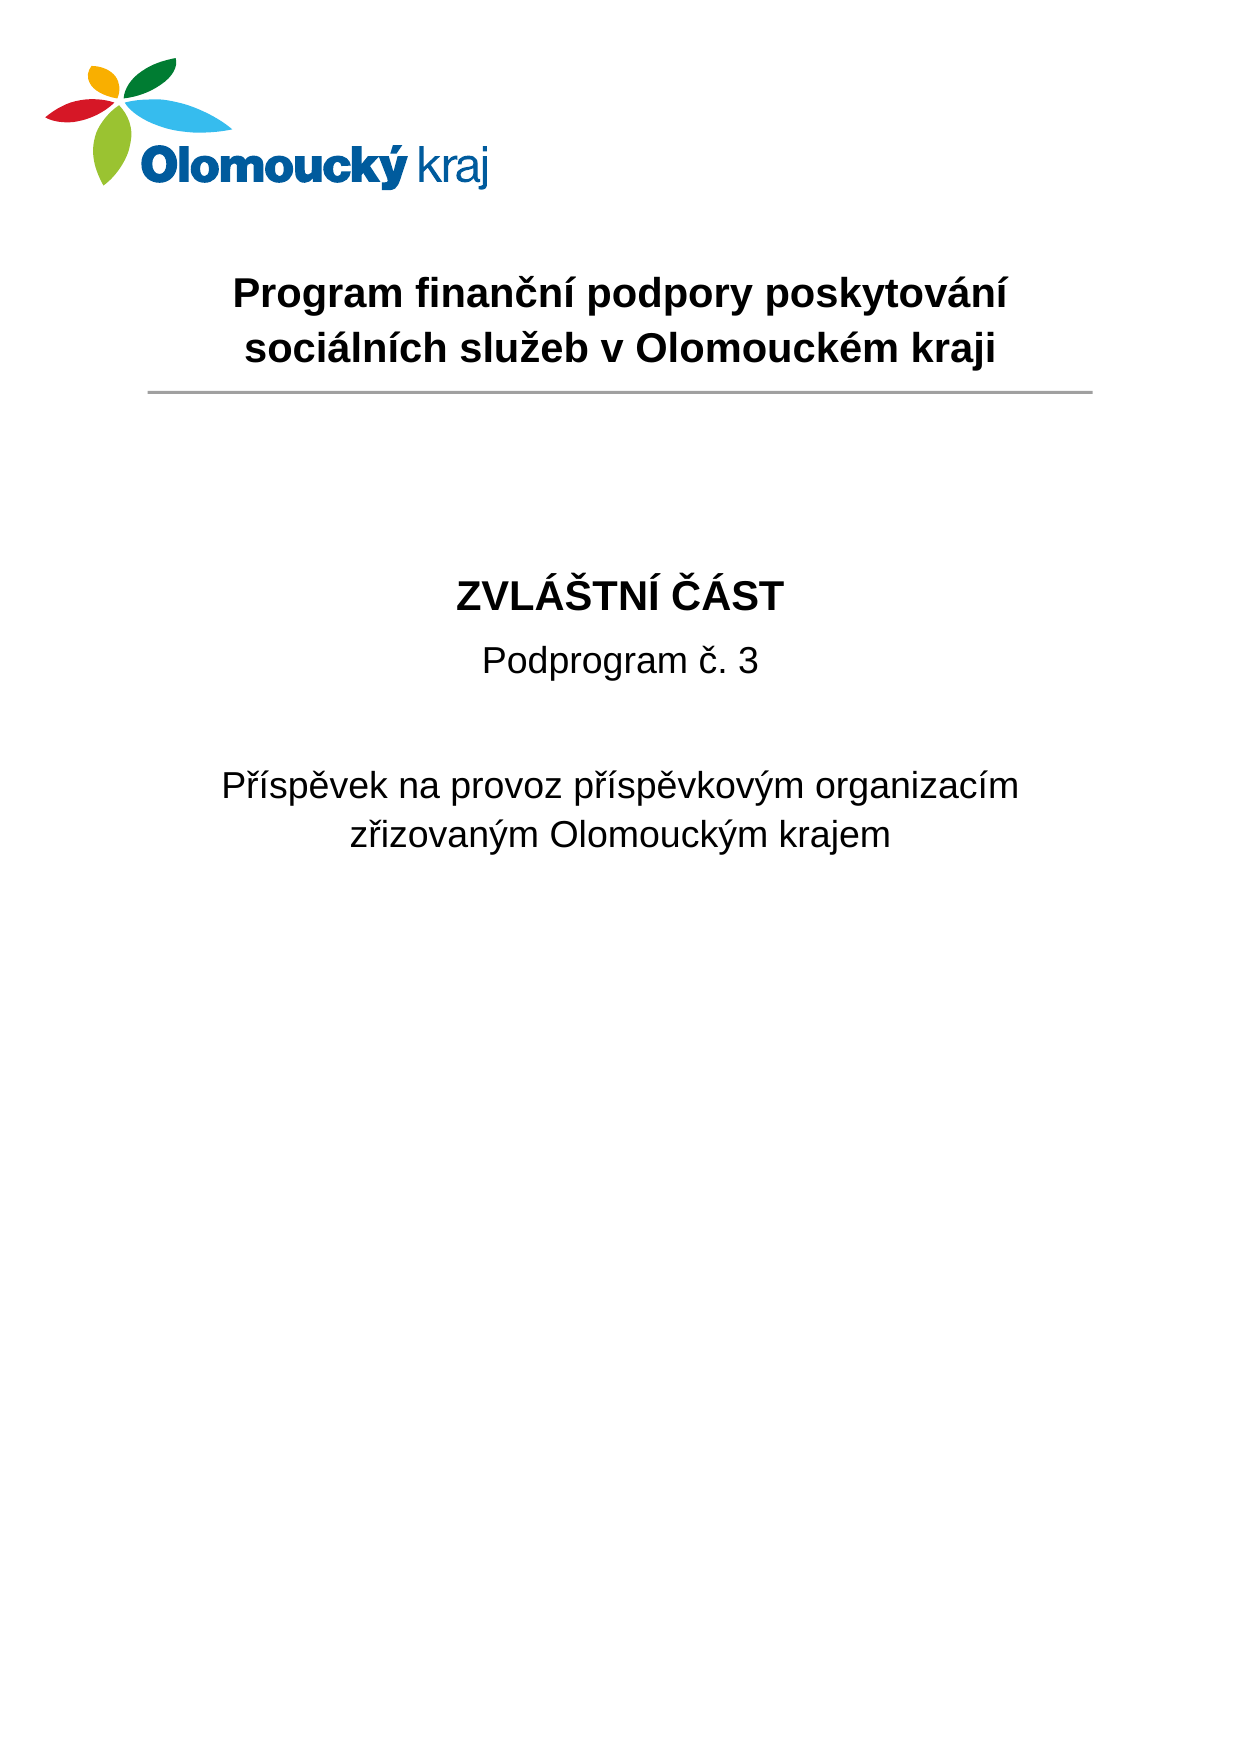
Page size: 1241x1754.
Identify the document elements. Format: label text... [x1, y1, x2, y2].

text ZVLÁŠTNÍ ČÁST [148, 571, 1092, 619]
text Podprogram č. 3 [148, 639, 1092, 682]
text Program finanční podpory poskytování sociálních služeb v Olomouckém kraji [148, 268, 1092, 371]
text Příspěvek na provoz příspěvkovým organizacím zřizovaným Olomouckým krajem [148, 763, 1092, 856]
